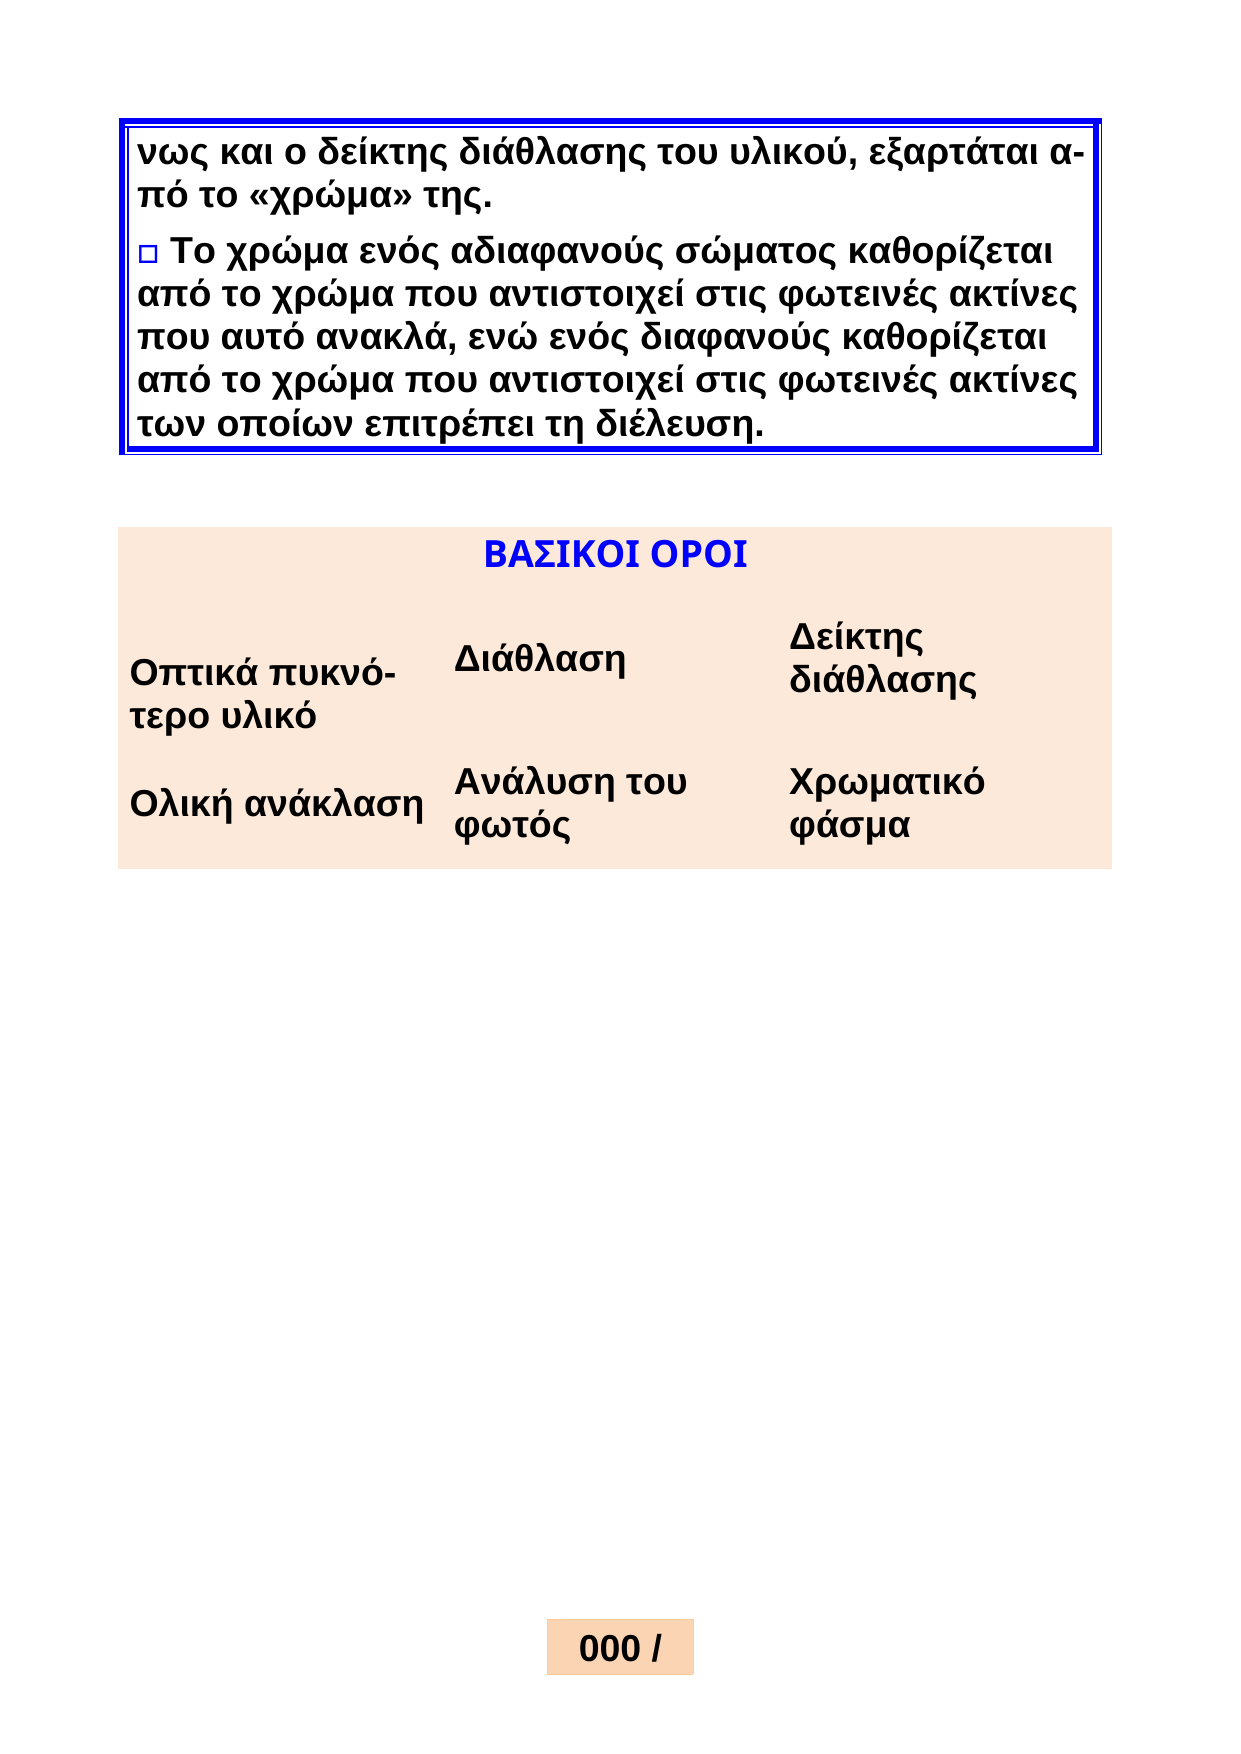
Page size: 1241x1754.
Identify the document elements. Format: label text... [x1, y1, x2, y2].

table_cell Δείκτης διάθλασης [778, 578, 1112, 737]
text Το χρώμα ενός αδιαφανούς σώματος καθορίζεται από το χρώμα που αντιστοιχεί στις φωτεινές ακτίνες που αυτό ανακλά, ενώ ενός διαφανούς καθορίζεται από το χρώμα που αντιστοιχεί στις φωτεινές ακτίνες των οποίων επιτρέπει τη διέλευση. [129, 217, 1093, 446]
table_cell Ανάλυση του φωτός [442, 737, 778, 869]
table_cell Χρωματικό φάσμα [778, 737, 1112, 869]
table_cell Διάθλαση [442, 578, 778, 737]
table_cell Ολική ανάκλαση [118, 737, 442, 869]
table_header ΒΑΣΙΚΟΙ ΟΡΟI [118, 527, 1112, 578]
text νως και ο δείκτης διάθλασης του υλικού, εξαρτάται α-πό το «χρώμα» της. [129, 128, 1093, 216]
table_cell Οπτικά πυκνό-τερο υλικό [118, 578, 442, 737]
